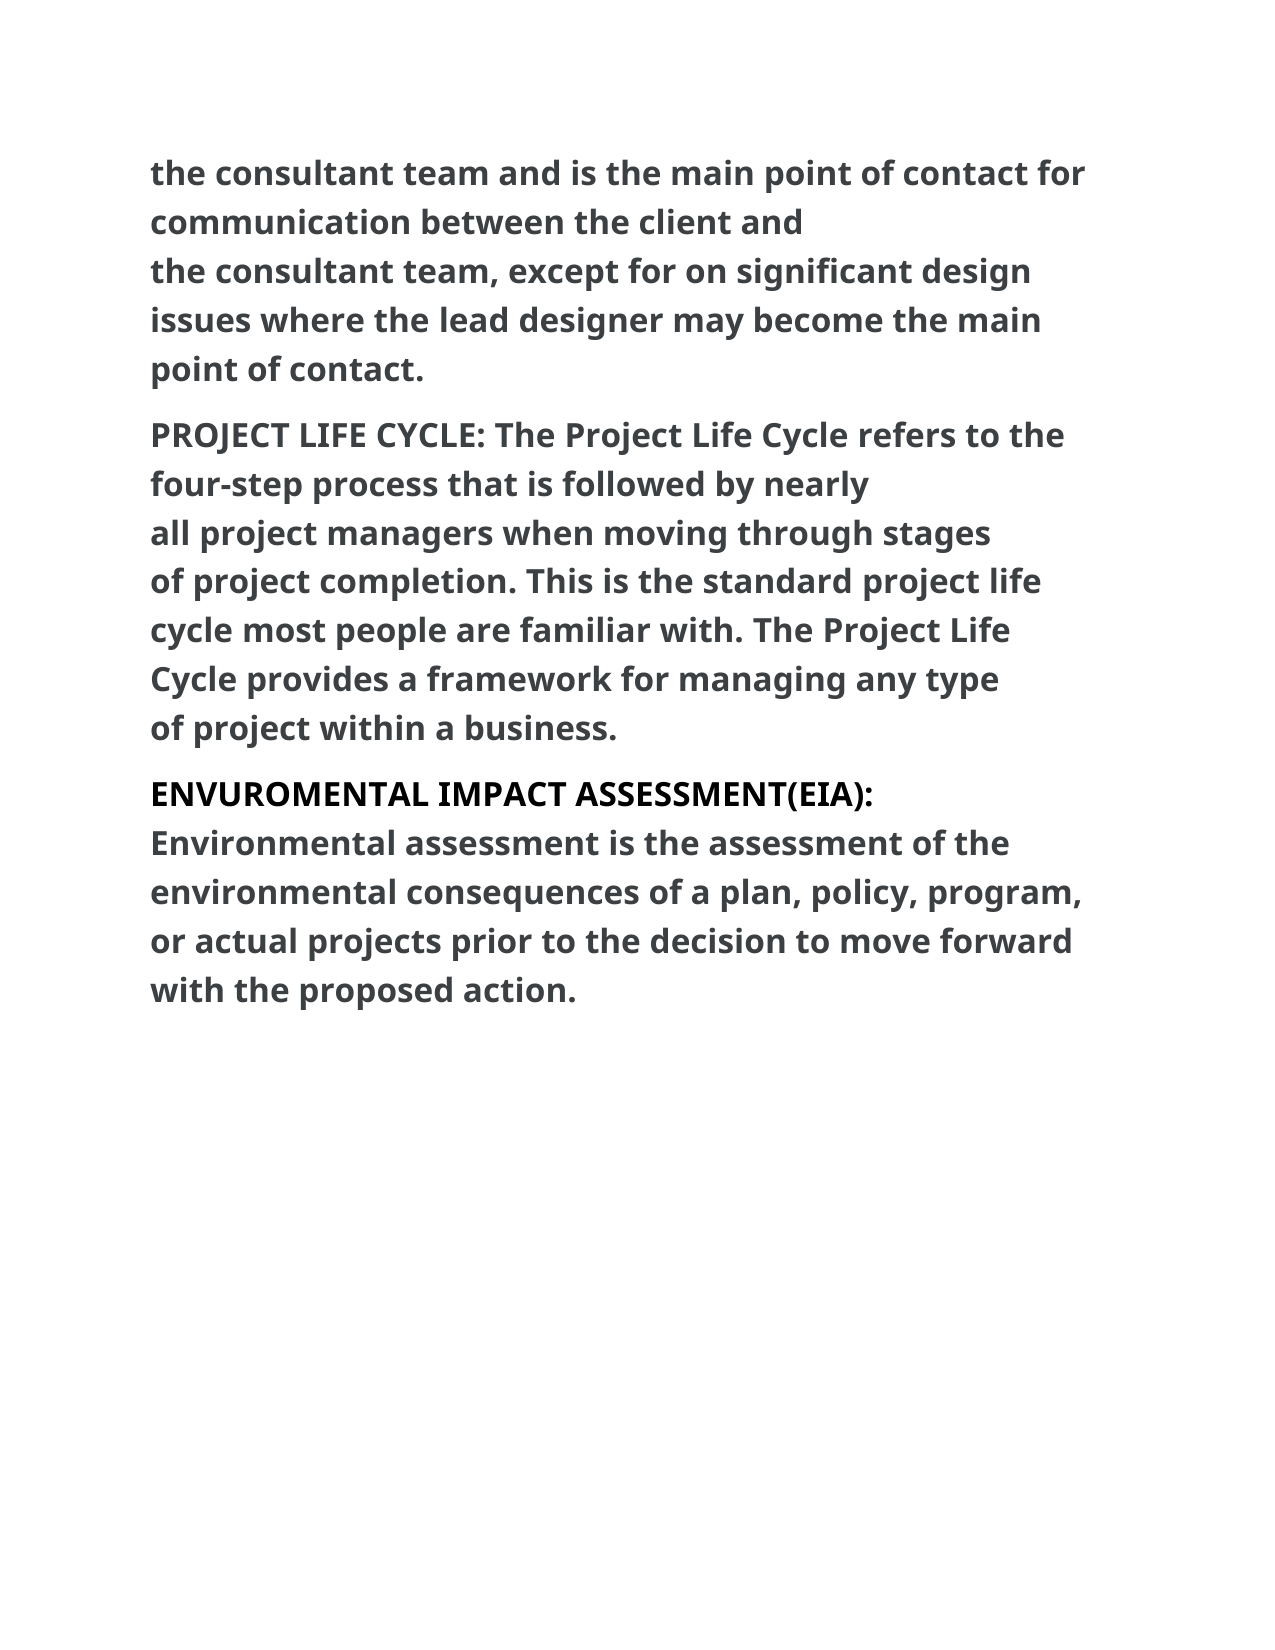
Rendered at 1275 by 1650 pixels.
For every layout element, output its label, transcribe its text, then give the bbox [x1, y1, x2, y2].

text ENVUROMENTAL IMPACT ASSESSMENT(EIA): Environmental assessment is the assessment of the environmental consequences of a plan, policy, program, or actual projects prior to the decision to move forward with the proposed action. [150, 771, 1125, 1012]
text PROJECT LIFE CYCLE: The Project Life Cycle refers to the four-step process that is followed by nearly all project managers when moving through stages of project completion. This is the standard project life cycle most people are familiar with. The Project Life Cycle provides a framework for managing any type of project within a business. [150, 411, 1125, 751]
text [150, 150, 1125, 391]
